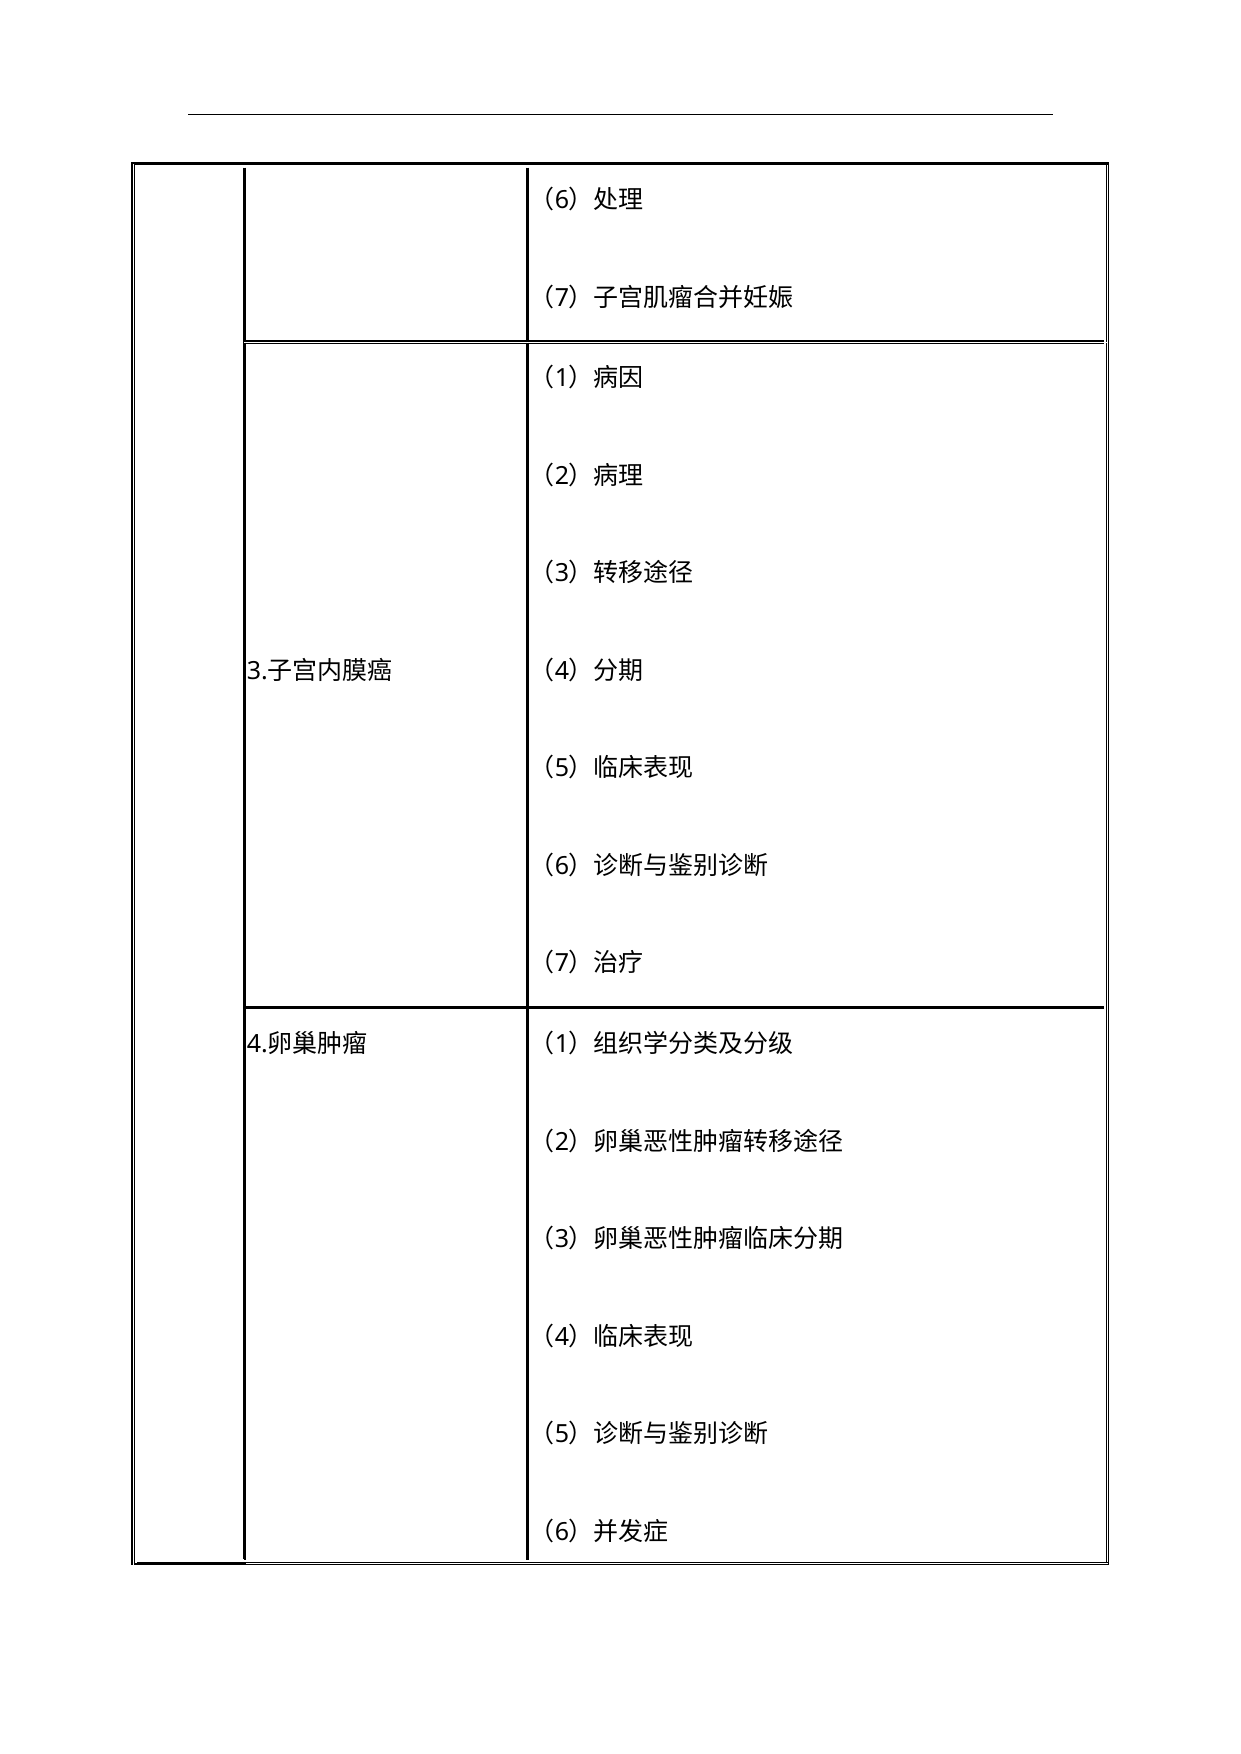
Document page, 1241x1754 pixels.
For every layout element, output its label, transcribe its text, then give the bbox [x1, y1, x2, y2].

table_cell 2.子宫肌瘤 [244, 165, 527, 340]
table_cell 4.卵巢肿瘤 [244, 1009, 527, 1562]
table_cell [527, 1006, 1106, 1562]
table_cell 3.子宫内膜癌 [246, 344, 526, 1006]
table_cell （1）病因 （2）病理 （3）转移途径 （4）分期 （5）临床表现 （6）诊断与鉴别诊断 （7）治疗 [529, 340, 1106, 1006]
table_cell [527, 165, 1106, 340]
